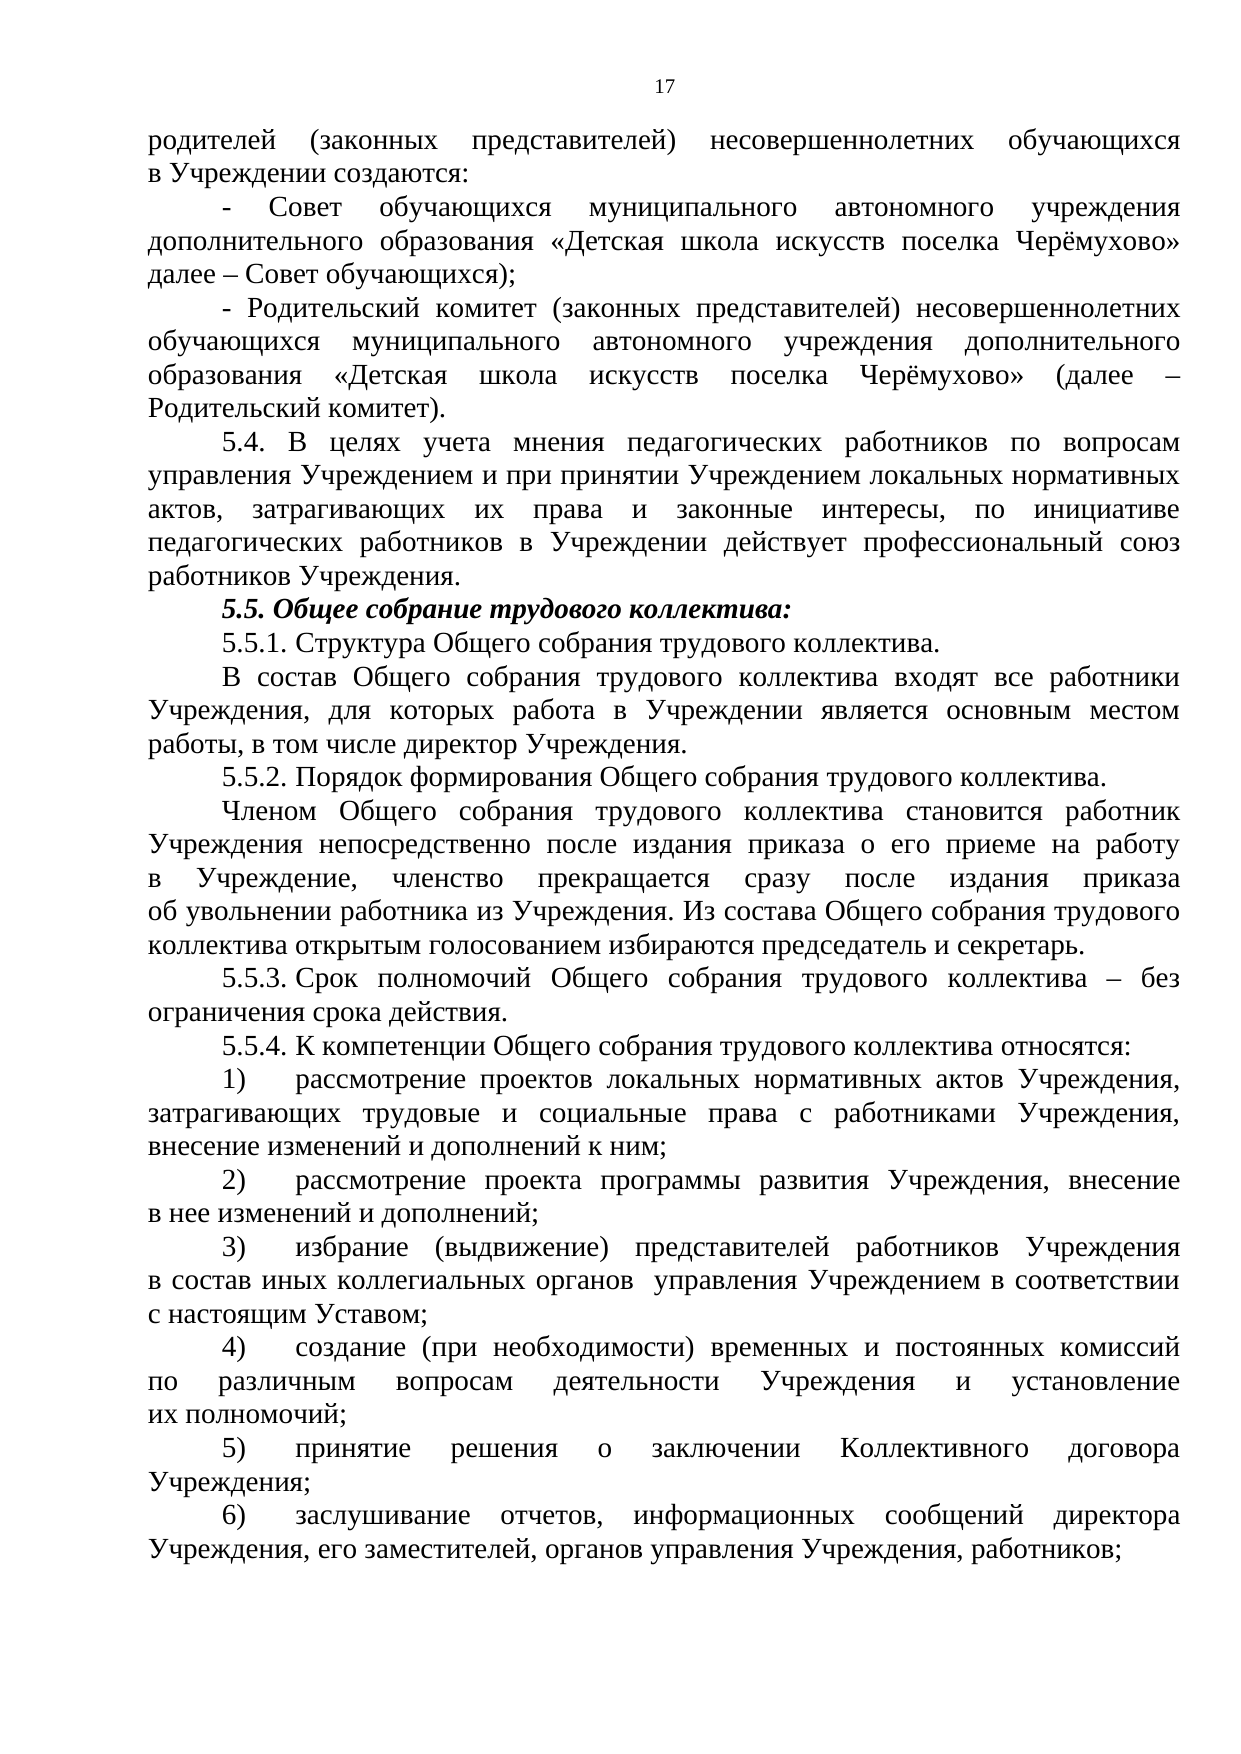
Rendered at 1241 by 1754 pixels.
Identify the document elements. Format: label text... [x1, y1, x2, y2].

text 5.5. Общее собрание трудового коллектива: [148, 592, 1181, 625]
text 5.5.3. Срок полномочий Общего собрания трудового коллектива – без ограничения срока действия. [148, 961, 1181, 1028]
text 5.5.2. Порядок формирования Общего собрания трудового коллектива. [148, 759, 1181, 793]
text 4) создание (при необходимости) временных и постоянных комиссий по различным вопросам деятельности Учреждения и установление их полномочий; [148, 1329, 1181, 1430]
text 2) рассмотрение проекта программы развития Учреждения, внесение в нее изменений и дополнений; [148, 1162, 1181, 1229]
text Членом Общего собрания трудового коллектива становится работник Учреждения непосредственно после издания приказа о его приеме на работу в Учреждение, членство прекращается сразу после издания приказа об увольнении работника из Учреждения. Из состава Общего собрания трудового коллектива открытым голосованием избираются председатель и секретарь. [148, 793, 1181, 961]
text 1) рассмотрение проектов локальных нормативных актов Учреждения, затрагивающих трудовые и социальные права с работниками Учреждения, внесение изменений и дополнений к ним; [148, 1061, 1181, 1162]
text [148, 122, 1181, 189]
text 3) избрание (выдвижение) представителей работников Учреждения в состав иных коллегиальных органов управления Учреждением в соответствии с настоящим Уставом; [148, 1229, 1181, 1329]
text 5.5.1. Структура Общего собрания трудового коллектива. [148, 625, 1181, 659]
text 5.4. В целях учета мнения педагогических работников по вопросам управления Учреждением и при принятии Учреждением локальных нормативных актов, затрагивающих их права и законные интересы, по инициативе педагогических работников в Учреждении действует профессиональный союз работников Учреждения. [148, 424, 1181, 592]
text 6) заслушивание отчетов, информационных сообщений директора Учреждения, его заместителей, органов управления Учреждения, работников; [148, 1497, 1181, 1564]
text - Родительский комитет (законных представителей) несовершеннолетних обучающихся муниципального автономного учреждения дополнительного образования «Детская школа искусств поселка Черёмухово» (далее – Родительский комитет). [148, 290, 1181, 424]
text 5) принятие решения о заключении Коллективного договора Учреждения; [148, 1430, 1181, 1497]
text 5.5.4. К компетенции Общего собрания трудового коллектива относятся: [148, 1028, 1181, 1061]
text - Совет обучающихся муниципального автономного учреждения дополнительного образования «Детская школа искусств поселка Черёмухово» далее – Совет обучающихся); [148, 189, 1181, 290]
text В состав Общего собрания трудового коллектива входят все работники Учреждения, для которых работа в Учреждении является основным местом работы, в том числе директор Учреждения. [148, 659, 1181, 759]
